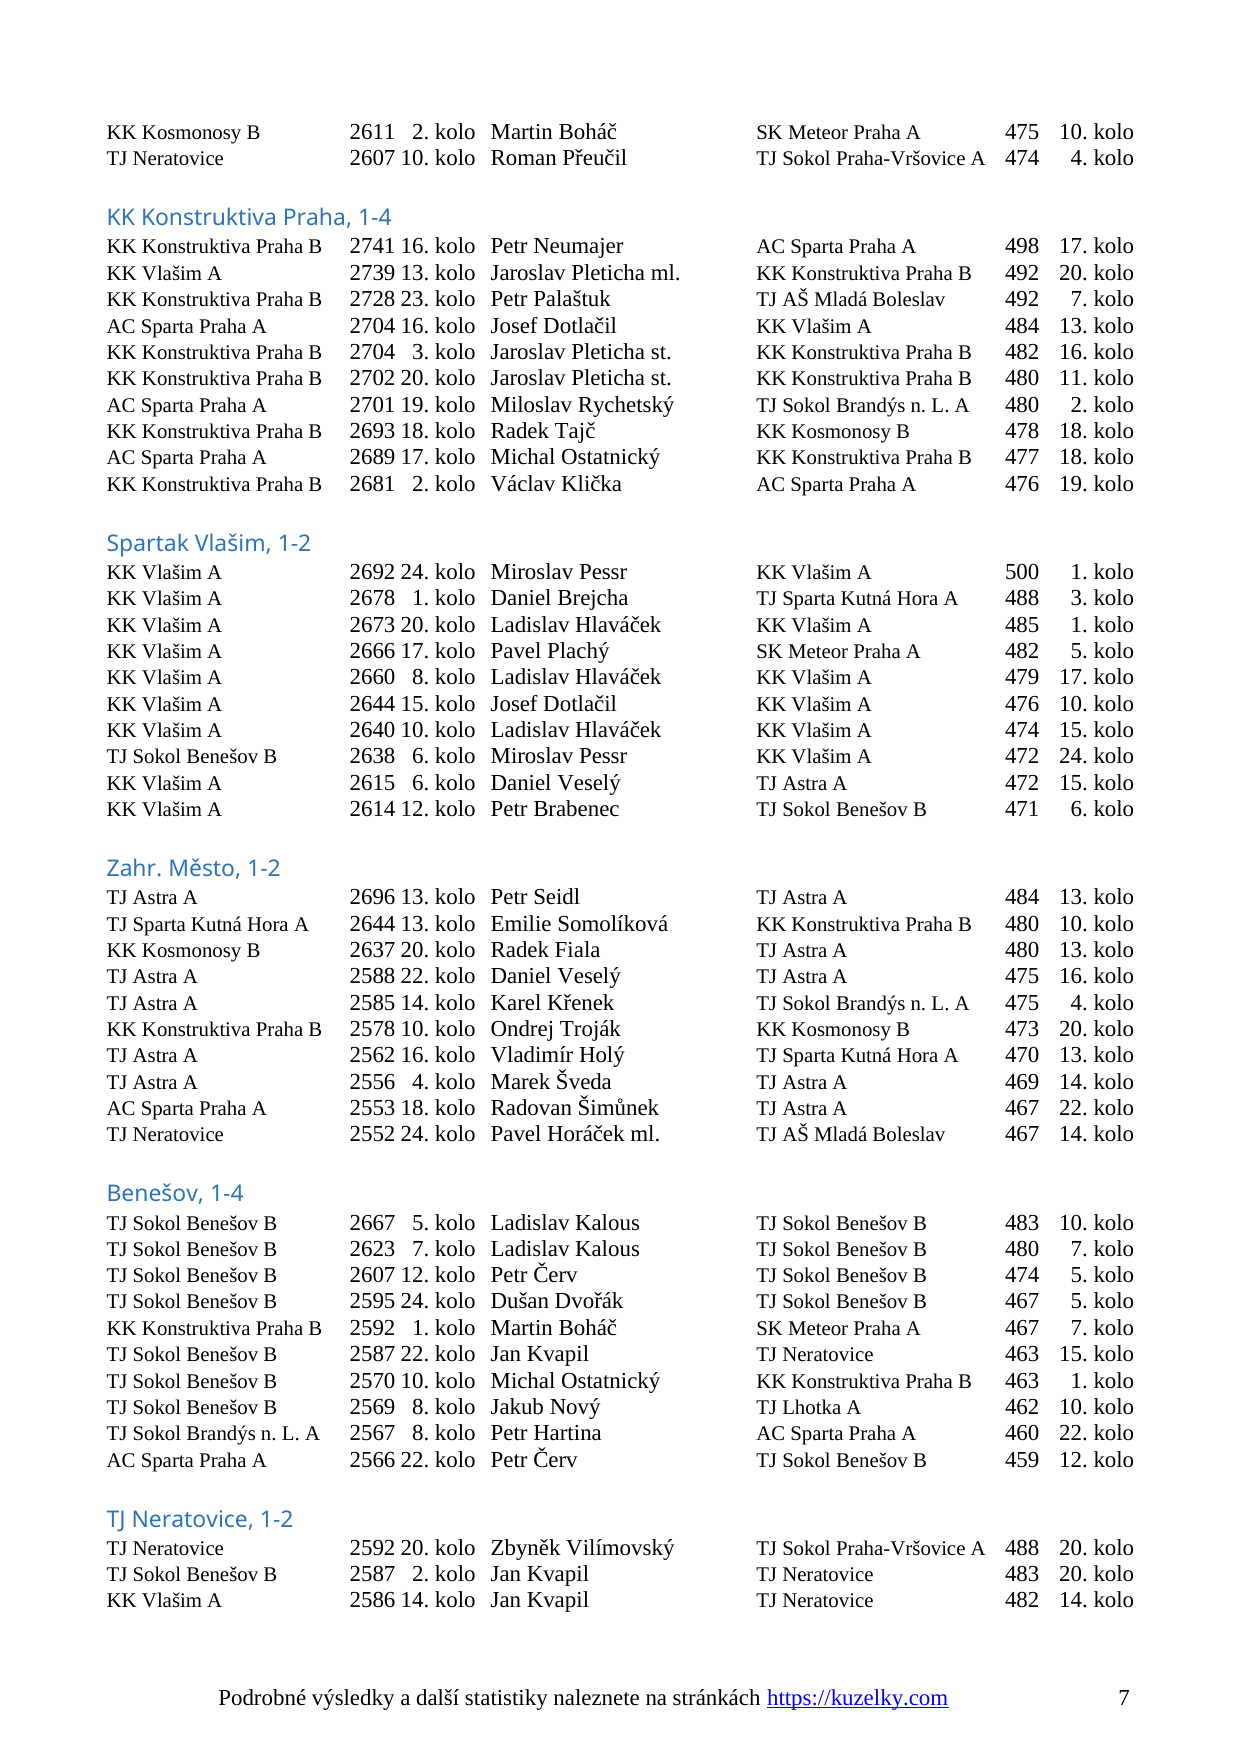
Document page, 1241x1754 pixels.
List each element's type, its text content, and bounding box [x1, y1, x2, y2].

text KK Vlašim A 2644 15. kolo Josef Dotlačil KK Vlašim A 476 10. kolo [106, 690, 1134, 716]
text TJ Sokol Benešov B 2587 22. kolo Jan Kvapil TJ Neratovice 463 15. kolo [106, 1340, 1134, 1367]
text TJ Sokol Benešov B 2667 5. kolo Ladislav Kalous TJ Sokol Benešov B 483 10. kolo [106, 1208, 1134, 1235]
text TJ Astra A 2585 14. kolo Karel Křenek TJ Sokol Brandýs n. L. A 475 4. kolo [106, 989, 1134, 1015]
text TJ Sokol Benešov B 2587 2. kolo Jan Kvapil TJ Neratovice 483 20. kolo [106, 1560, 1134, 1587]
text KK Konstruktiva Praha B 2728 23. kolo Petr Palaštuk TJ AŠ Mladá Boleslav 492 7. kolo [106, 285, 1134, 312]
text TJ Astra A 2588 22. kolo Daniel Veselý TJ Astra A 475 16. kolo [106, 962, 1134, 989]
text KK Vlašim A 2615 6. kolo Daniel Veselý TJ Astra A 472 15. kolo [106, 769, 1134, 795]
text TJ Sokol Benešov B 2569 8. kolo Jakub Nový TJ Lhotka A 462 10. kolo [106, 1393, 1134, 1419]
text KK Kosmonosy B 2637 20. kolo Radek Fiala TJ Astra A 480 13. kolo [106, 936, 1134, 962]
text KK Kosmonosy B 2611 2. kolo Martin Boháč SK Meteor Praha A 475 10. kolo [106, 118, 1134, 144]
text TJ Sokol Benešov B 2595 24. kolo Dušan Dvořák TJ Sokol Benešov B 467 5. kolo [106, 1288, 1134, 1314]
text AC Sparta Praha A 2553 18. kolo Radovan Šimůnek TJ Astra A 467 22. kolo [106, 1094, 1134, 1120]
text KK Vlašim A 2678 1. kolo Daniel Brejcha TJ Sparta Kutná Hora A 488 3. kolo [106, 584, 1134, 611]
text KK Konstruktiva Praha B 2704 3. kolo Jaroslav Pleticha st. KK Konstruktiva Praha B 482 16. kolo [106, 338, 1134, 364]
text AC Sparta Praha A 2701 19. kolo Miloslav Rychetský TJ Sokol Brandýs n. L. A 480 2. kolo [106, 391, 1134, 417]
text KK Konstruktiva Praha B 2578 10. kolo Ondrej Troják KK Kosmonosy B 473 20. kolo [106, 1015, 1134, 1041]
subtitle Benešov, 1-4 [106, 1177, 1134, 1208]
text AC Sparta Praha A 2704 16. kolo Josef Dotlačil KK Vlašim A 484 13. kolo [106, 312, 1134, 338]
text TJ Neratovice 2592 20. kolo Zbyněk Vilímovský TJ Sokol Praha-Vršovice A 488 20. kolo [106, 1534, 1134, 1560]
text TJ Sokol Benešov B 2607 12. kolo Petr Červ TJ Sokol Benešov B 474 5. kolo [106, 1261, 1134, 1288]
text TJ Sokol Benešov B 2570 10. kolo Michal Ostatnický KK Konstruktiva Praha B 463 1. kolo [106, 1367, 1134, 1393]
text KK Vlašim A 2739 13. kolo Jaroslav Pleticha ml. KK Konstruktiva Praha B 492 20. kolo [106, 259, 1134, 285]
text TJ Sokol Benešov B 2623 7. kolo Ladislav Kalous TJ Sokol Benešov B 480 7. kolo [106, 1235, 1134, 1261]
text KK Vlašim A 2666 17. kolo Pavel Plachý SK Meteor Praha A 482 5. kolo [106, 637, 1134, 663]
text KK Vlašim A 2614 12. kolo Petr Brabenec TJ Sokol Benešov B 471 6. kolo [106, 795, 1134, 821]
text KK Vlašim A 2640 10. kolo Ladislav Hlaváček KK Vlašim A 474 15. kolo [106, 716, 1134, 742]
text KK Konstruktiva Praha B 2693 18. kolo Radek Tajč KK Kosmonosy B 478 18. kolo [106, 417, 1134, 443]
text AC Sparta Praha A 2566 22. kolo Petr Červ TJ Sokol Benešov B 459 12. kolo [106, 1446, 1134, 1472]
text TJ Sokol Brandýs n. L. A 2567 8. kolo Petr Hartina AC Sparta Praha A 460 22. kolo [106, 1419, 1134, 1446]
text TJ Neratovice 2607 10. kolo Roman Přeučil TJ Sokol Praha-Vršovice A 474 4. kolo [106, 144, 1134, 171]
text TJ Neratovice 2552 24. kolo Pavel Horáček ml. TJ AŠ Mladá Boleslav 467 14. kolo [106, 1120, 1134, 1147]
text TJ Astra A 2696 13. kolo Petr Seidl TJ Astra A 484 13. kolo [106, 883, 1134, 909]
text KK Vlašim A 2692 24. kolo Miroslav Pessr KK Vlašim A 500 1. kolo [106, 558, 1134, 584]
text TJ Sparta Kutná Hora A 2644 13. kolo Emilie Somolíková KK Konstruktiva Praha B 480 10. kolo [106, 909, 1134, 936]
text TJ Astra A 2556 4. kolo Marek Šveda TJ Astra A 469 14. kolo [106, 1068, 1134, 1094]
text KK Vlašim A 2586 14. kolo Jan Kvapil TJ Neratovice 482 14. kolo [106, 1587, 1134, 1613]
text KK Konstruktiva Praha B 2681 2. kolo Václav Klička AC Sparta Praha A 476 19. kolo [106, 470, 1134, 496]
text KK Vlašim A 2673 20. kolo Ladislav Hlaváček KK Vlašim A 485 1. kolo [106, 611, 1134, 637]
text KK Konstruktiva Praha B 2741 16. kolo Petr Neumajer AC Sparta Praha A 498 17. kolo [106, 233, 1134, 259]
text KK Vlašim A 2660 8. kolo Ladislav Hlaváček KK Vlašim A 479 17. kolo [106, 663, 1134, 690]
text KK Konstruktiva Praha B 2592 1. kolo Martin Boháč SK Meteor Praha A 467 7. kolo [106, 1314, 1134, 1340]
text KK Konstruktiva Praha B 2702 20. kolo Jaroslav Pleticha st. KK Konstruktiva Praha B 480 11. kolo [106, 364, 1134, 391]
subtitle TJ Neratovice, 1-2 [106, 1503, 1134, 1534]
subtitle Spartak Vlašim, 1-2 [106, 527, 1134, 558]
subtitle KK Konstruktiva Praha, 1-4 [106, 201, 1134, 233]
text TJ Sokol Benešov B 2638 6. kolo Miroslav Pessr KK Vlašim A 472 24. kolo [106, 742, 1134, 769]
text AC Sparta Praha A 2689 17. kolo Michal Ostatnický KK Konstruktiva Praha B 477 18. kolo [106, 443, 1134, 470]
subtitle Zahr. Město, 1-2 [106, 852, 1134, 883]
text TJ Astra A 2562 16. kolo Vladimír Holý TJ Sparta Kutná Hora A 470 13. kolo [106, 1041, 1134, 1068]
